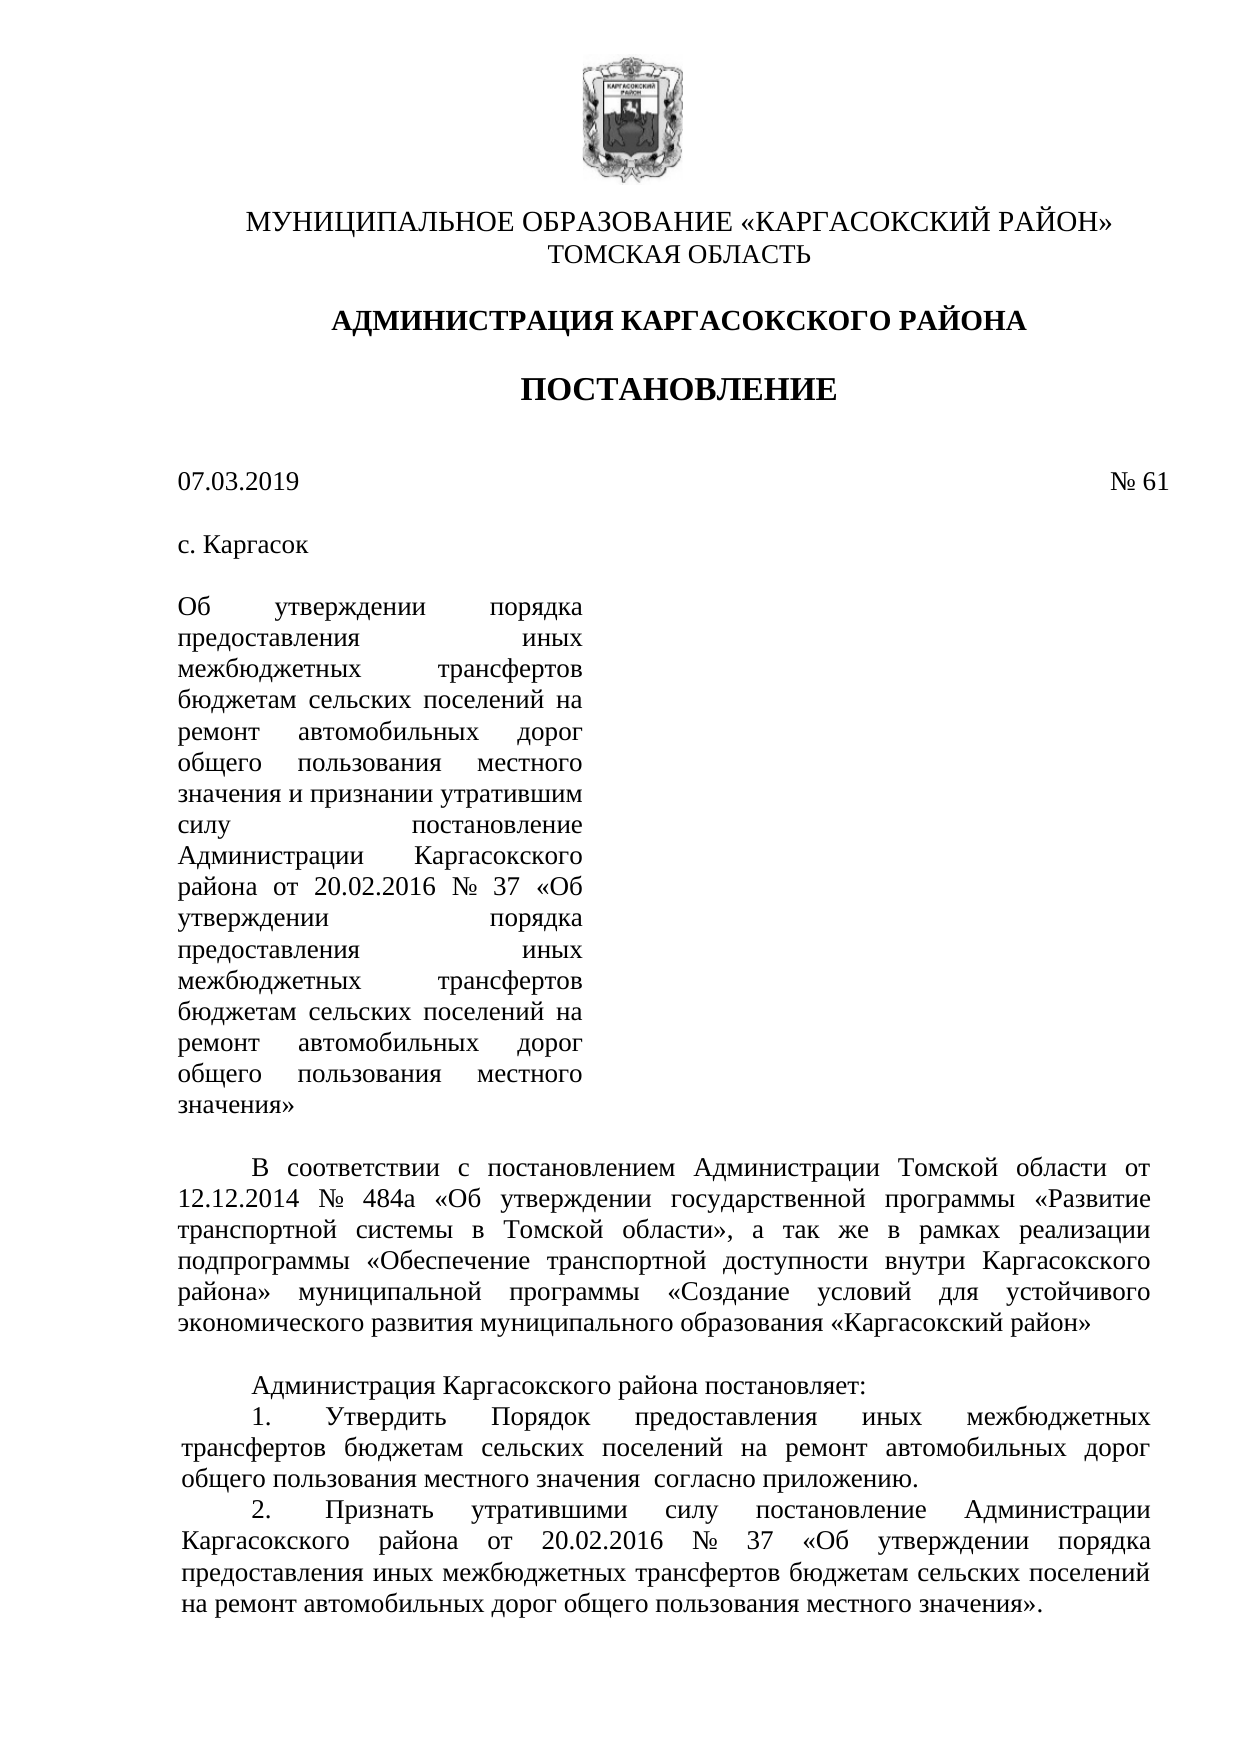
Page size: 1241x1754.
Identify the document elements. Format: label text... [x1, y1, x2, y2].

table_header ПОСТАНОВЛЕНИЕ [166, 370, 1192, 437]
text АДМИНИСТРАЦИЯ КАРГАСОКСКОГО РАЙОНА [177, 303, 1181, 336]
text Администрация Каргасокского района постановляет: [177, 1369, 1181, 1400]
table_header В соответствии с постановлением Администрации Томской области от 12.12.2014 № 484а «Об утверждении государственной программы «Развитие транспортной системы в Томской области», а так же в рамках реализации подпрограммы «Обеспечение транспортной доступности внутри Каргасокского района» муниципальной программы «Создание условий для устойчивого экономического развития муниципального образования «Каргасокский район» [166, 1151, 1163, 1338]
text 07.03.2019 № 61 [177, 466, 1181, 497]
text ТОМСКАЯ ОБЛАСТЬ [177, 238, 1181, 269]
table_header Об утверждении порядка предоставления иных межбюджетных трансфертов бюджетам сельских поселений на ремонт автомобильных дорог общего пользования местного значения и признании утратившим силу постановление Администрации Каргасокского района от 20.02.2016 № 37 «Об утверждении порядка предоставления иных межбюджетных трансфертов бюджетам сельских поселений на ремонт автомобильных дорог общего пользования местного значения» [166, 590, 594, 1119]
text с. Каргасок [177, 528, 1181, 559]
text МУНИЦИПАЛЬНОЕ ОБРАЗОВАНИЕ «Каргасокский район» [177, 204, 1181, 238]
